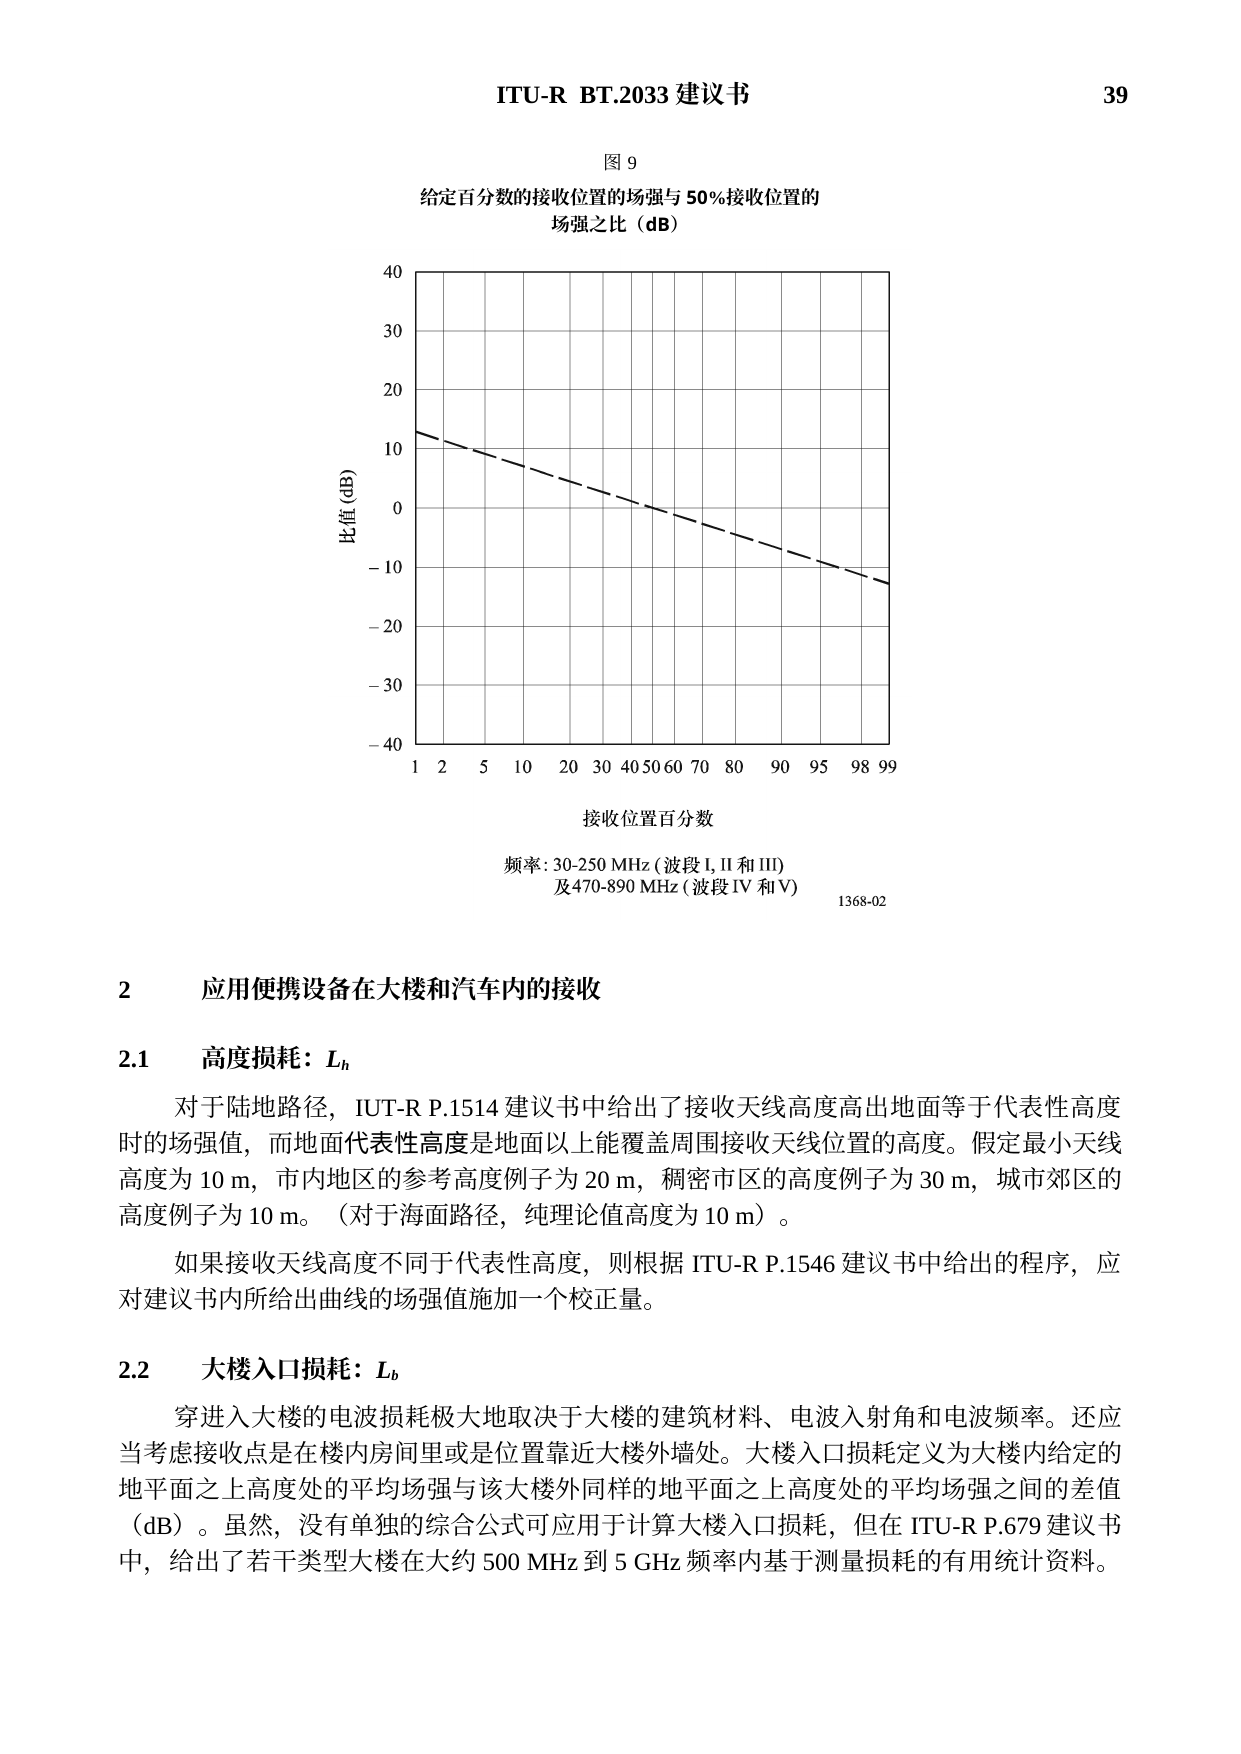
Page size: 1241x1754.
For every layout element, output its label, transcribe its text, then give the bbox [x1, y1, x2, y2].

picture [327, 249, 913, 920]
subtitle 2 应用便携设备在大楼和汽车内的接收 [118, 970, 1122, 1006]
text 对于陆地路径，IUT-R P.1514建议书中给出了接收天线高度高出地面等于代表性高度时的场强值，而地面代表性高度是地面以上能覆盖周围接收天线位置的高度。假定最小天线高度为10 m，市内地区的参考高度例子为20 m，稠密市区的高度例子为30 m，城市郊区的高度例子为10 m。（对于海面路径，纯理论值高度为10 m）。 [118, 1087, 1122, 1232]
text 图 9 [118, 148, 1122, 175]
subtitle 2.1 高度损耗：Lh [118, 1039, 1122, 1075]
title 给定百分数的接收位置的场强与50%接收位置的 场强之比（dB） [118, 183, 1122, 237]
text 如果接收天线高度不同于代表性高度，则根据ITU-R P.1546建议书中给出的程序，应对建议书内所给出曲线的场强值施加一个校正量。 [118, 1244, 1122, 1316]
subtitle 2.2 大楼入口损耗：Lb [118, 1349, 1122, 1385]
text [118, 1398, 1122, 1577]
